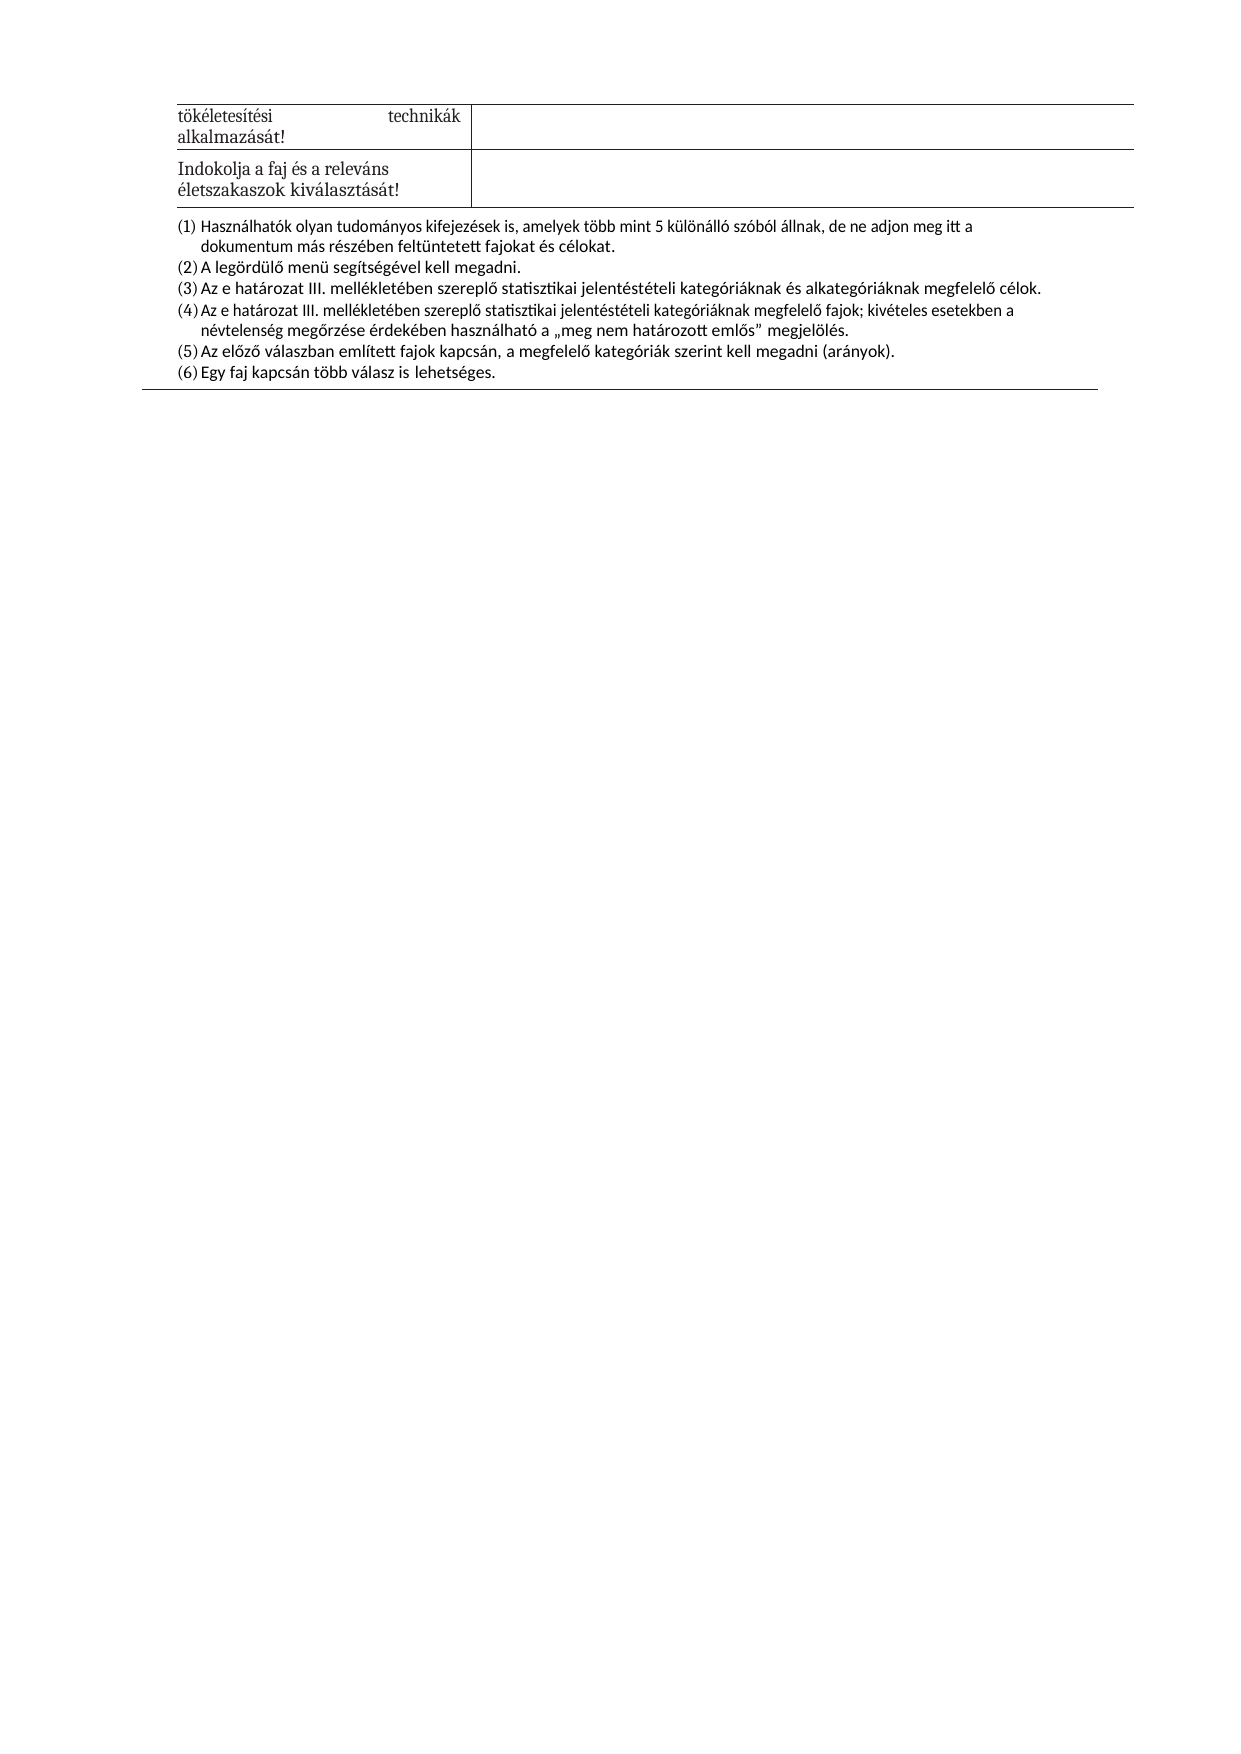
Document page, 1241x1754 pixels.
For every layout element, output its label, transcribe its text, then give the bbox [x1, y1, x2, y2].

table_cell [472, 150, 1134, 207]
table_cell [472, 105, 1134, 149]
list A legördülő menü segítségével kell megadni. [177, 257, 1092, 278]
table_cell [177, 105, 471, 149]
list Használhatók olyan tudományos kifejezések is, amelyek több mint 5 különálló szóból állnak, de ne adjon meg itt a dokumentum más részében feltüntetett fajokat és célokat. [177, 216, 1063, 257]
list Az e határozat III. mellékletében szereplő statisztikai jelentéstételi kategóriáknak megfelelő fajok; kivételes esetekben a névtelenség megőrzése érdekében használható a „meg nem határozott emlős” megjelölés. [177, 299, 1063, 341]
table_cell Indokolja a faj és a releváns életszakaszok kiválasztását! [177, 150, 471, 207]
list Az e határozat III. mellékletében szereplő statisztikai jelentéstételi kategóriáknak és alkategóriáknak megfelelő célok. [177, 278, 1092, 299]
list Egy faj kapcsán több válasz is lehetséges. [177, 362, 1092, 382]
list Az előző válaszban említett fajok kapcsán, a megfelelő kategóriák szerint kell megadni (arányok). [177, 341, 1092, 362]
